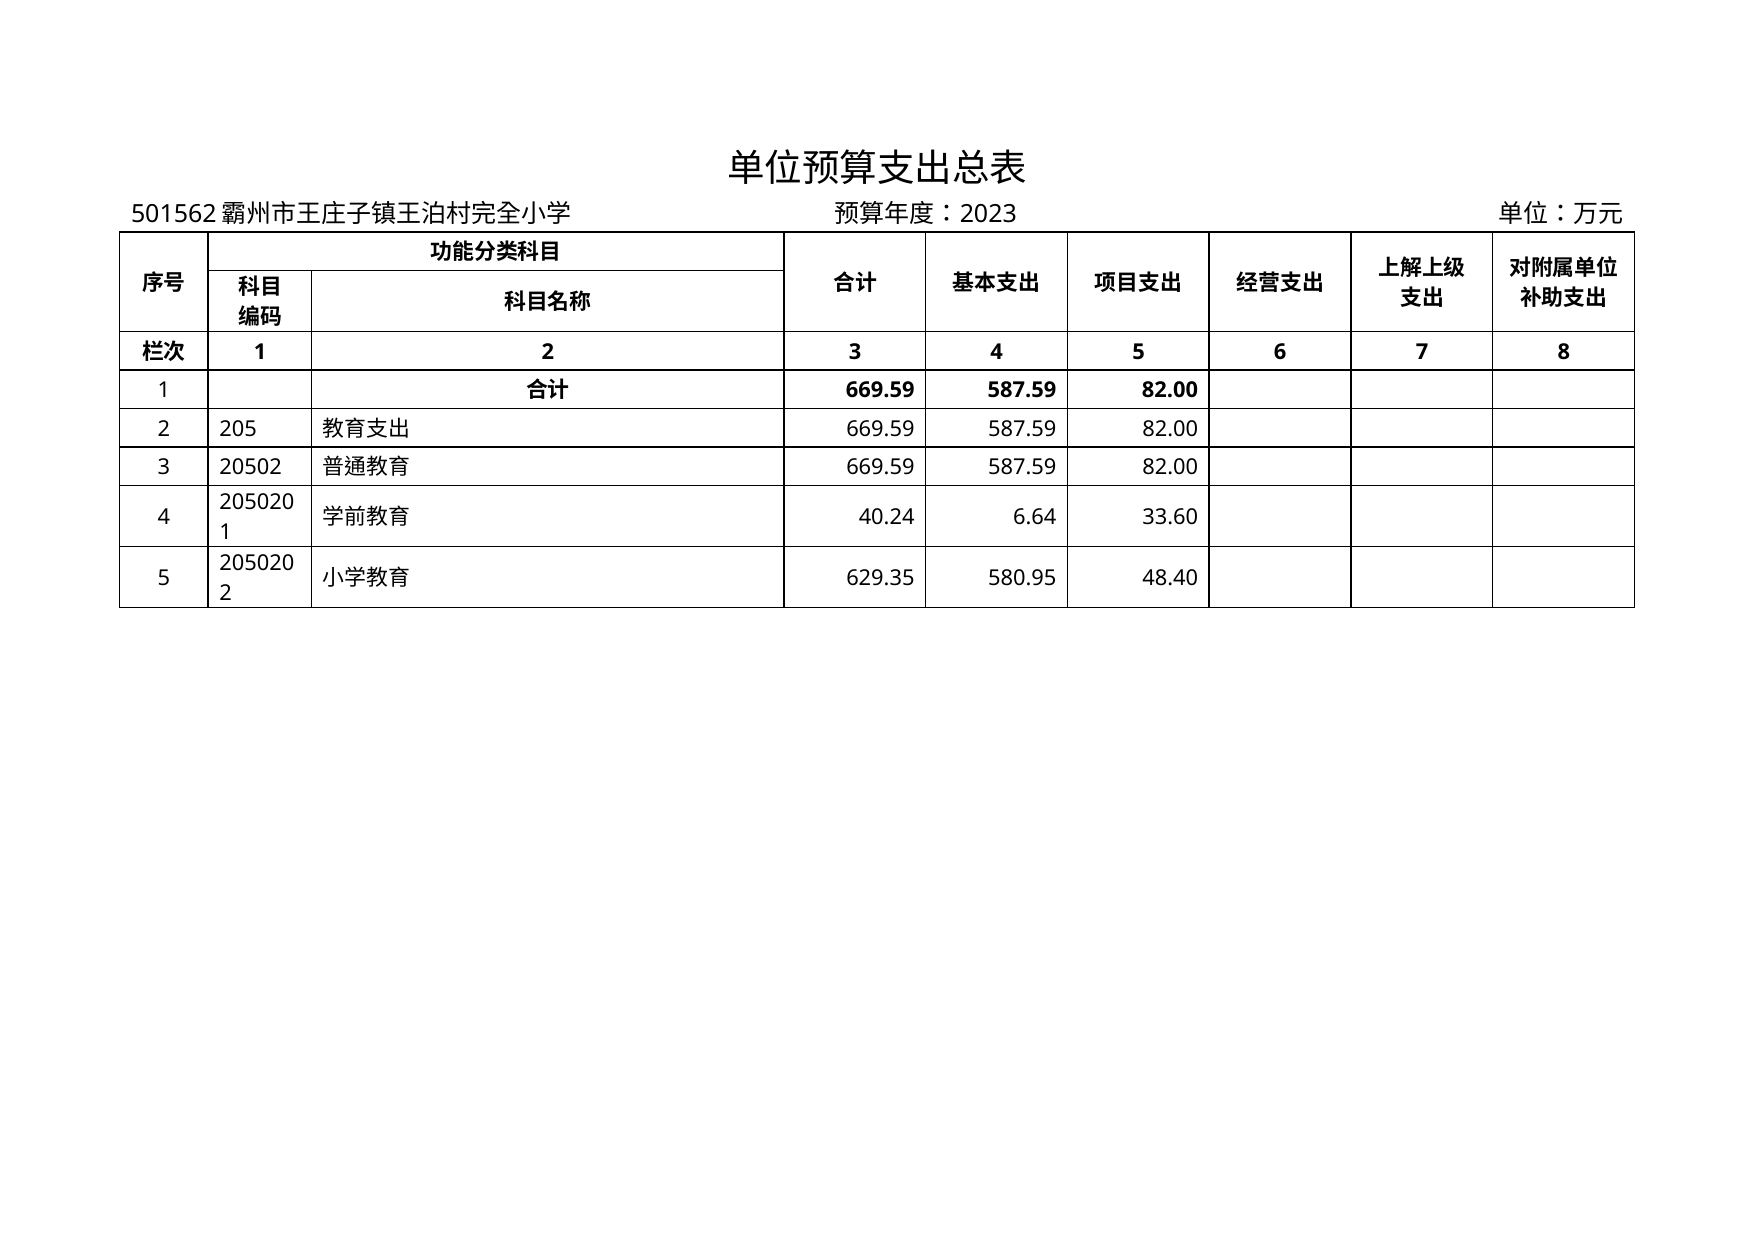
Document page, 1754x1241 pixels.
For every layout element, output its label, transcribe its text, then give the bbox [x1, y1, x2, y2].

table_cell 2050201 [209, 486, 311, 546]
table_cell 3 [785, 332, 925, 369]
table_cell 基本支出 [926, 233, 1067, 331]
table_cell [1210, 547, 1350, 607]
table_cell [1210, 486, 1350, 546]
table_cell 上解上级 支出 [1352, 233, 1492, 331]
table_cell 33.60 [1068, 486, 1208, 546]
table_cell 6.64 [926, 486, 1067, 546]
table_cell [1493, 371, 1634, 408]
table_cell [1210, 448, 1350, 484]
table_cell 项目支出 [1068, 233, 1208, 331]
table_cell 经营支出 [1210, 233, 1350, 331]
table_cell 629.35 [785, 547, 925, 607]
table_cell [1352, 547, 1492, 607]
table_cell [1352, 409, 1492, 446]
table_cell [1493, 409, 1634, 446]
table_cell 20502 [209, 448, 311, 484]
table_cell 48.40 [1068, 547, 1208, 607]
table_cell 3 [120, 448, 207, 484]
table_cell 5 [1068, 332, 1208, 369]
table_cell [1352, 486, 1492, 546]
table_cell 5 [120, 547, 207, 607]
table_header 501562霸州市王庄子镇王泊村完全小学 [120, 195, 783, 231]
table_cell 序号 [120, 233, 207, 331]
text 单位预算支出总表 [106, 142, 1648, 193]
table_cell 8 [1493, 332, 1634, 369]
table_cell [1352, 371, 1492, 408]
table_cell 7 [1352, 332, 1492, 369]
table_cell 4 [926, 332, 1067, 369]
table_cell 栏次 [120, 332, 207, 369]
table_cell 1 [209, 332, 311, 369]
table_cell 对附属单位补助支出 [1493, 233, 1634, 331]
table_cell 580.95 [926, 547, 1067, 607]
table_cell 科目名称 [312, 271, 783, 331]
table_cell 1 [120, 371, 207, 408]
table_cell [1352, 448, 1492, 484]
table_header 预算年度：2023 [785, 195, 1067, 231]
table_cell 669.59 [785, 371, 925, 408]
table_cell 587.59 [926, 371, 1067, 408]
table_cell 587.59 [926, 409, 1067, 446]
table_cell 2050202 [209, 547, 311, 607]
table_cell 82.00 [1068, 448, 1208, 484]
table_cell 合计 [785, 233, 925, 331]
table_cell 科目 编码 [209, 271, 311, 331]
table_cell 669.59 [785, 409, 925, 446]
table_cell 6 [1210, 332, 1350, 369]
table_cell 82.00 [1068, 371, 1208, 408]
table_cell 2 [120, 409, 207, 446]
table_cell [1210, 371, 1350, 408]
table_cell 205 [209, 409, 311, 446]
table_cell 教育支出 [312, 409, 783, 446]
table_cell [1493, 547, 1634, 607]
table_cell 2 [312, 332, 783, 369]
table_cell 669.59 [785, 448, 925, 484]
table_header 单位：万元 [1068, 195, 1634, 231]
table_cell [209, 371, 311, 408]
table_cell 587.59 [926, 448, 1067, 484]
table_cell 功能分类科目 [209, 233, 783, 270]
table_cell 40.24 [785, 486, 925, 546]
table_cell [1210, 409, 1350, 446]
table_cell 合计 [312, 371, 783, 408]
table_cell 82.00 [1068, 409, 1208, 446]
table_cell [1493, 486, 1634, 546]
table_cell 4 [120, 486, 207, 546]
table_cell 小学教育 [312, 547, 783, 607]
table_cell [1493, 448, 1634, 484]
table_cell 普通教育 [312, 448, 783, 484]
table_cell 学前教育 [312, 486, 783, 546]
